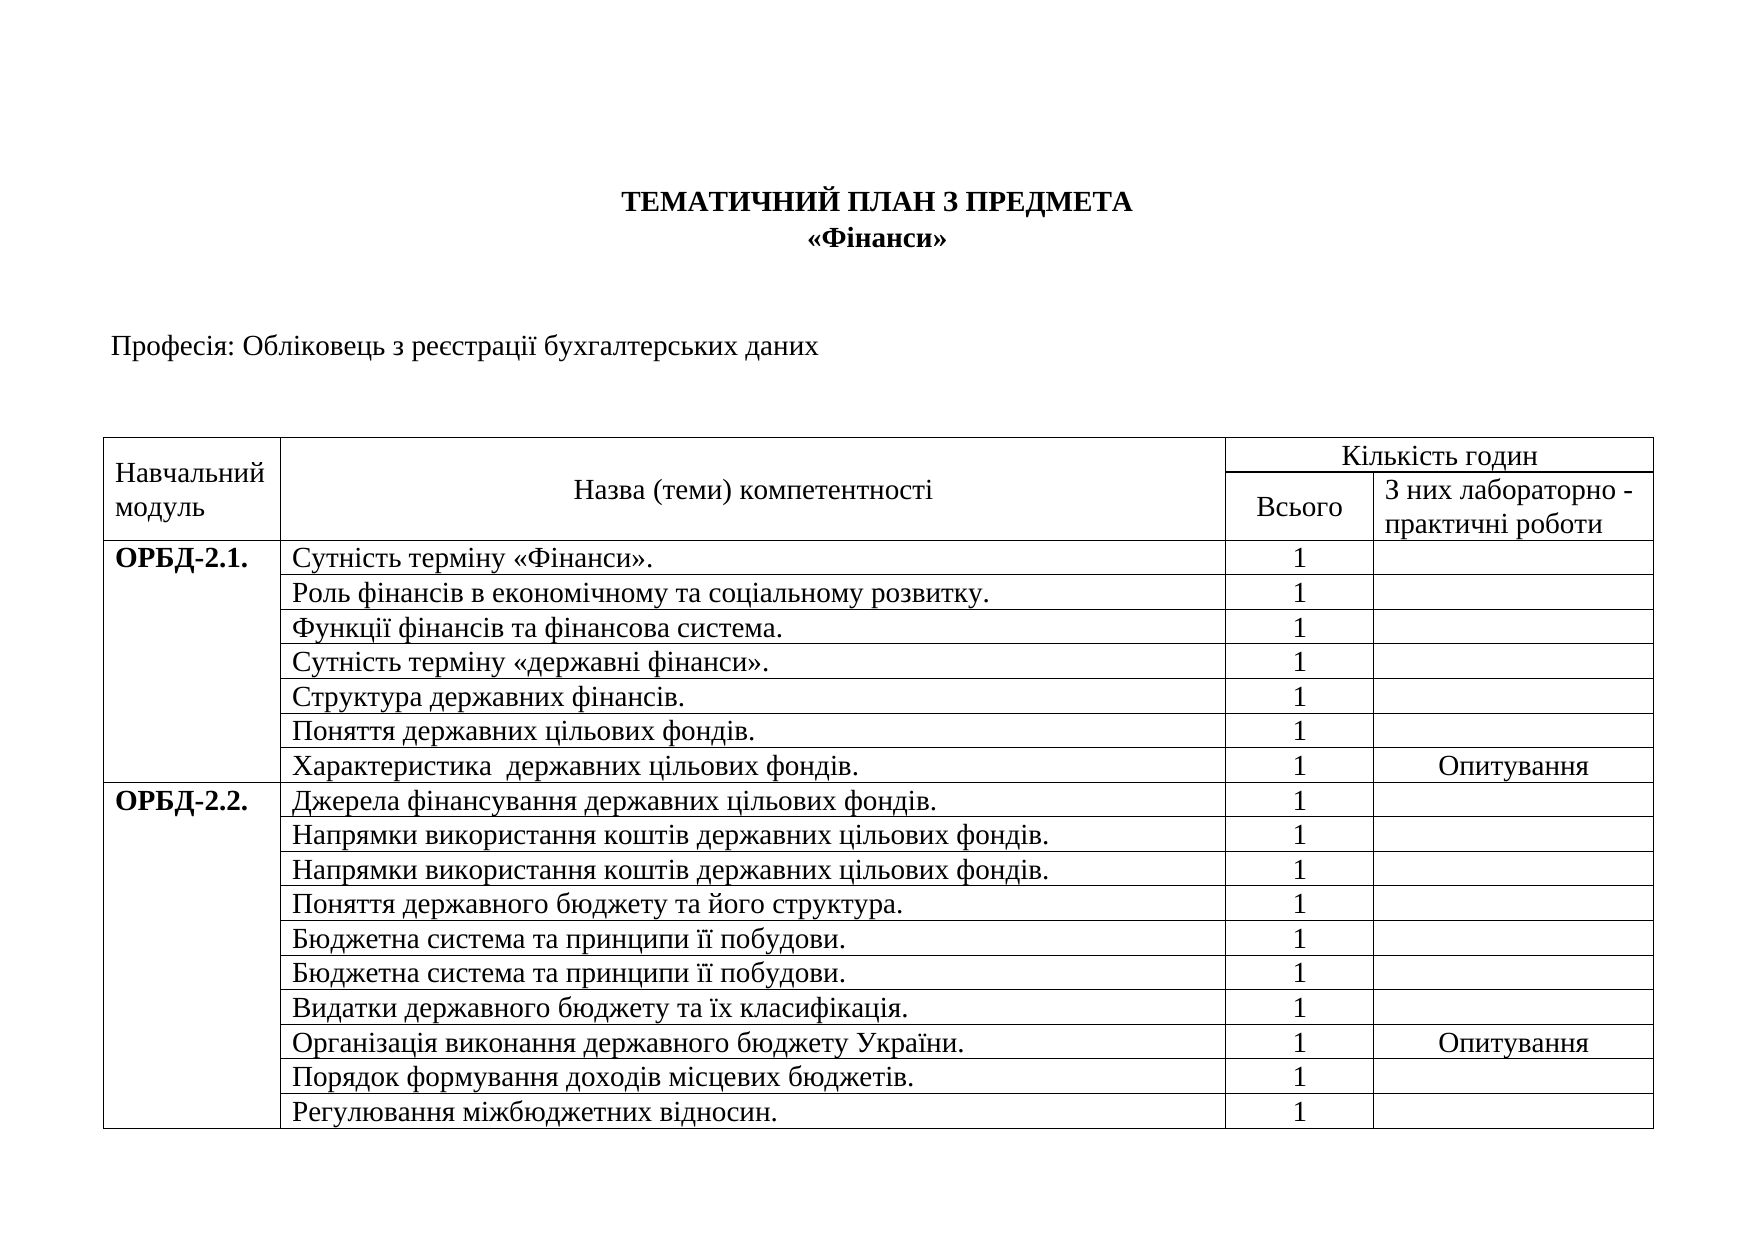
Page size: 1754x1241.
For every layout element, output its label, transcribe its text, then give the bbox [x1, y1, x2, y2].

table_cell [1374, 610, 1653, 643]
table_cell Бюджетна система та принципи її побудови. [281, 956, 1225, 989]
table_cell Напрямки використання коштів державних цільових фондів. [281, 817, 1225, 851]
table_cell Характеристика державних цільових фондів. [281, 748, 1225, 782]
table_cell Сутність терміну «державні фінанси». [281, 644, 1225, 678]
text «Фінанси» [89, 220, 1665, 253]
table_cell 1 [1226, 610, 1373, 643]
table_cell Напрямки використання коштів державних цільових фондів. [281, 852, 1225, 885]
table_cell Опитування [1374, 748, 1653, 782]
table_cell 1 [1226, 852, 1373, 885]
table_header Назва (теми) компетентності [281, 438, 1225, 539]
table_cell 1 [1226, 1059, 1373, 1093]
table_cell [1374, 1059, 1653, 1093]
table_cell [1374, 783, 1653, 816]
table_cell Регулювання міжбюджетних відносин. [281, 1094, 1225, 1127]
table_cell 1 [1226, 541, 1373, 574]
table_cell Опитування [1374, 1025, 1653, 1058]
text Тематичний план з предмета [89, 184, 1665, 217]
table_cell 1 [1226, 990, 1373, 1024]
table_cell Організація виконання державного бюджету України. [281, 1025, 1225, 1058]
table_cell Поняття державного бюджету та його структура. [281, 886, 1225, 920]
table_cell 1 [1226, 956, 1373, 989]
table_cell Роль фінансів в економічному та соціальному розвитку. [281, 575, 1225, 609]
table_cell Бюджетна система та принципи її побудови. [281, 921, 1225, 954]
table_cell Видатки державного бюджету та їх класифікація. [281, 990, 1225, 1024]
table_cell Структура державних фінансів. [281, 679, 1225, 712]
table_cell [1374, 541, 1653, 574]
table_cell З них лабораторно - практичні роботи [1374, 473, 1653, 539]
table_cell Функції фінансів та фінансова система. [281, 610, 1225, 643]
table_cell ОРБД-2.1. [104, 541, 280, 782]
table_cell 1 [1226, 817, 1373, 851]
table_cell 1 [1226, 1025, 1373, 1058]
table_cell ОРБД-2.2. [104, 783, 280, 1127]
table_cell [1374, 679, 1653, 712]
table_cell 1 [1226, 748, 1373, 782]
table_cell [1374, 852, 1653, 885]
table_cell 1 [1226, 714, 1373, 747]
table_cell Порядок формування доходів місцевих бюджетів. [281, 1059, 1225, 1093]
table_cell [1374, 817, 1653, 851]
table_cell 1 [1226, 1094, 1373, 1127]
table_cell Всього [1226, 473, 1373, 539]
table_cell Джерела фінансування державних цільових фондів. [281, 783, 1225, 816]
table_cell Поняття державних цільових фондів. [281, 714, 1225, 747]
table_cell 1 [1226, 644, 1373, 678]
table_cell [1374, 921, 1653, 954]
table_cell [1374, 575, 1653, 609]
table_cell 1 [1226, 783, 1373, 816]
table_cell [1374, 956, 1653, 989]
table_cell Сутність терміну «Фінанси». [281, 541, 1225, 574]
table_cell [1374, 886, 1653, 920]
table_cell [1374, 990, 1653, 1024]
text Професія: Обліковець з реєстрації бухгалтерських даних [89, 328, 1665, 362]
table_cell 1 [1226, 921, 1373, 954]
table_cell [1374, 1094, 1653, 1127]
table_header Кількість годин [1226, 438, 1653, 471]
table_cell [1374, 714, 1653, 747]
table_header Навчальний модуль [104, 438, 280, 539]
table_cell 1 [1226, 575, 1373, 609]
table_cell [1374, 644, 1653, 678]
table_cell 1 [1226, 679, 1373, 712]
table_cell 1 [1226, 886, 1373, 920]
